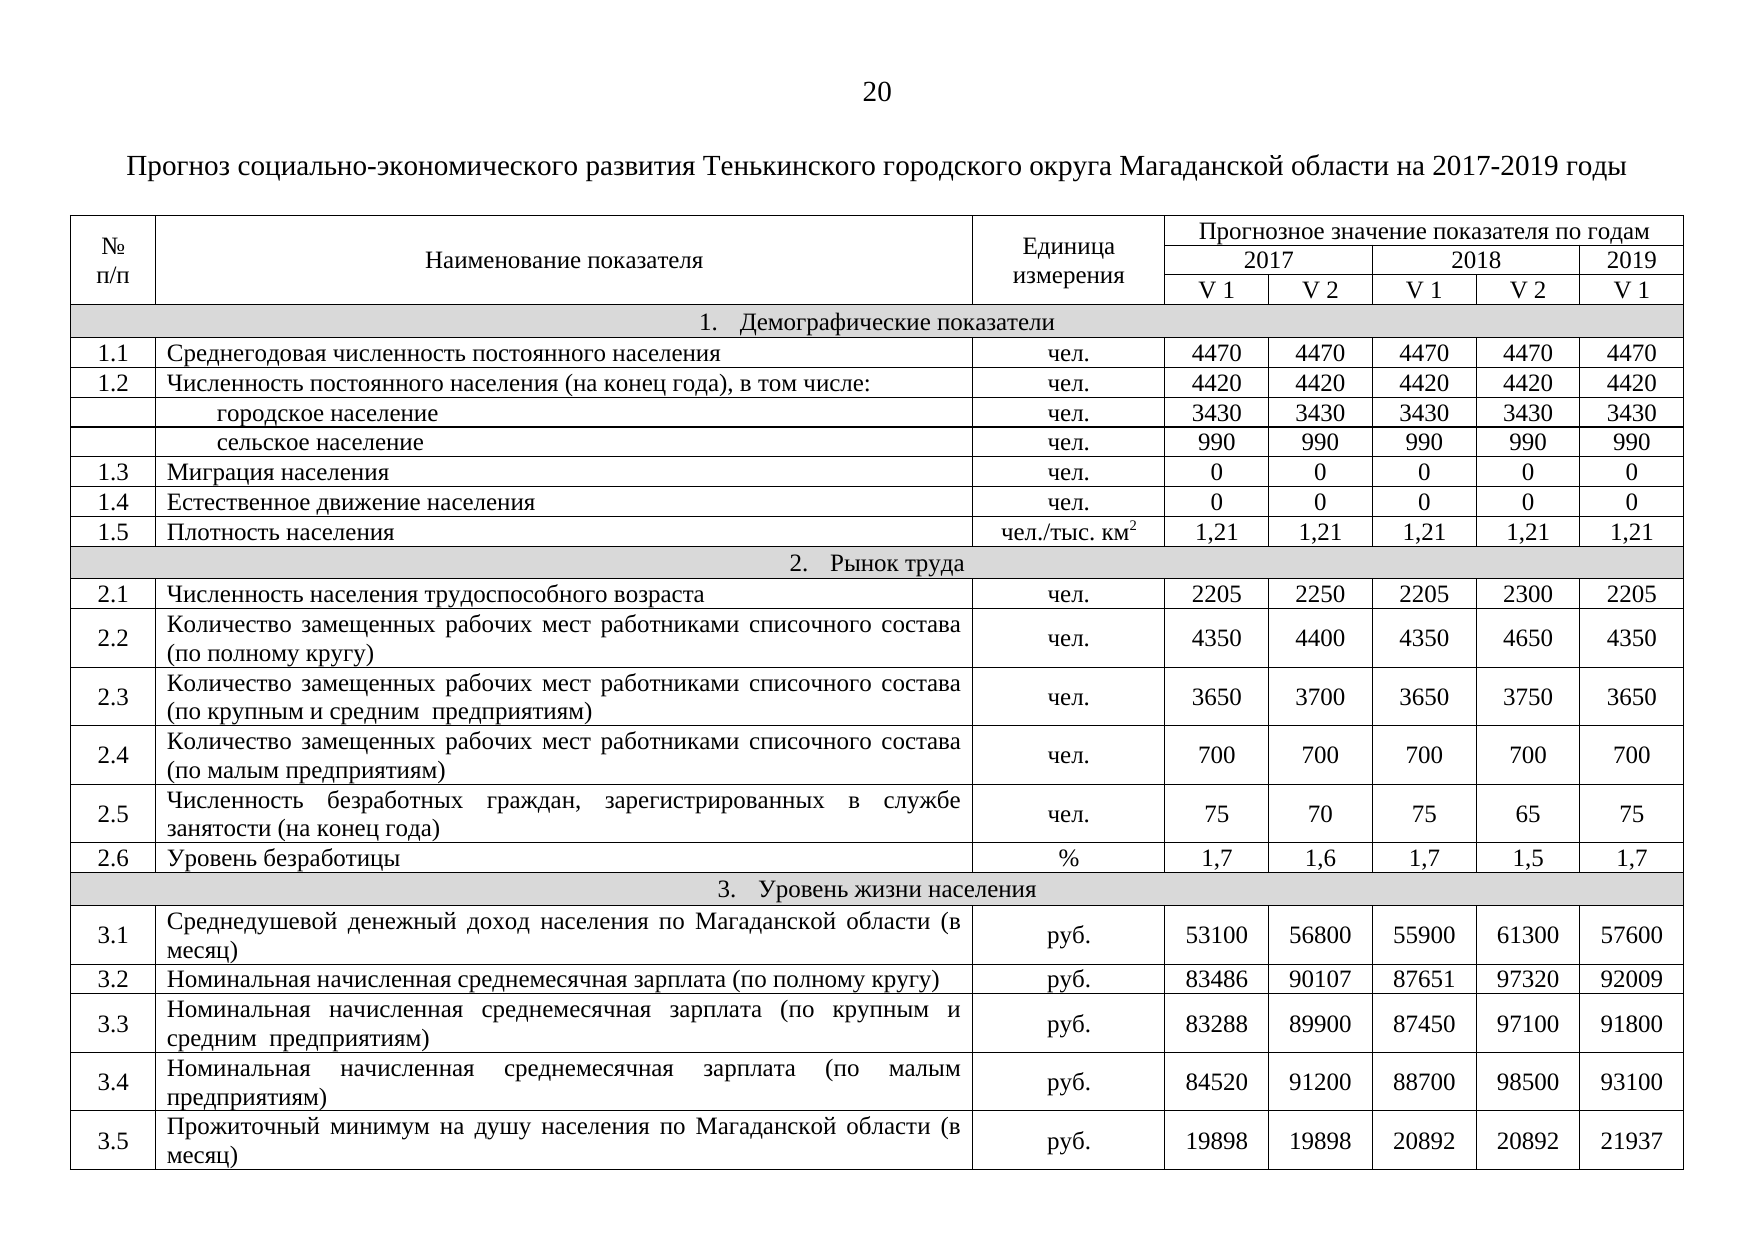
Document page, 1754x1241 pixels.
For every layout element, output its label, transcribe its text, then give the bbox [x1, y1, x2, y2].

table_cell 1.5 [71, 517, 155, 546]
table_cell Количество замещенных рабочих мест работниками списочного состава (по малым предприятиям) [156, 726, 972, 784]
table_cell 2019 [1580, 246, 1683, 274]
table_cell 1,7 [1580, 843, 1683, 872]
table_cell 1.1 [71, 338, 155, 367]
table_cell 2300 [1477, 579, 1579, 608]
table_cell Численность постоянного населения (на конец года), в том числе: [156, 368, 972, 397]
table_cell 93100 [1580, 1053, 1683, 1110]
table_cell 1,21 [1477, 517, 1579, 546]
table_cell 75 [1165, 785, 1268, 842]
table_cell 1,6 [1269, 843, 1372, 872]
table_cell V 1 [1165, 275, 1268, 304]
table_cell 1,21 [1373, 517, 1476, 546]
table_cell 0 [1477, 457, 1579, 486]
table_cell V 2 [1269, 275, 1372, 304]
table_header Единица измерения [973, 216, 1164, 304]
table_cell 990 [1477, 428, 1579, 456]
table_cell Миграция населения [156, 457, 972, 486]
table_cell 2018 [1373, 246, 1579, 274]
table_cell 4420 [1580, 368, 1683, 397]
table_cell 75 [1373, 785, 1476, 842]
table_cell 3430 [1269, 398, 1372, 426]
table_cell 75 [1580, 785, 1683, 842]
table_cell 4470 [1269, 338, 1372, 367]
table_cell 700 [1373, 726, 1476, 784]
table_cell 3. Уровень жизни населения [71, 873, 1683, 905]
table_cell Среднегодовая численность постоянного населения [156, 338, 972, 367]
table_cell 990 [1580, 428, 1683, 456]
table_cell 4400 [1269, 609, 1372, 667]
table_cell 3.4 [71, 1053, 155, 1110]
table_cell 20892 [1477, 1111, 1579, 1169]
table_cell 990 [1373, 428, 1476, 456]
table_cell 1,7 [1373, 843, 1476, 872]
table_cell 1. Демографические показатели [71, 305, 1683, 337]
table_cell 3.1 [71, 906, 155, 963]
table_cell 1,21 [1580, 517, 1683, 546]
table_cell Количество замещенных рабочих мест работниками списочного состава (по полному кругу) [156, 609, 972, 667]
table_cell 87651 [1373, 965, 1476, 993]
table_cell 3430 [1373, 398, 1476, 426]
table_cell 2205 [1580, 579, 1683, 608]
table_cell 700 [1477, 726, 1579, 784]
table_cell 87450 [1373, 994, 1476, 1052]
table_cell 0 [1269, 457, 1372, 486]
table_cell 4350 [1165, 609, 1268, 667]
table_cell чел. [973, 398, 1164, 426]
table_cell чел. [973, 428, 1164, 456]
table_cell 3430 [1165, 398, 1268, 426]
table_cell Численность населения трудоспособного возраста [156, 579, 972, 608]
table_cell 990 [1165, 428, 1268, 456]
table_cell 4420 [1477, 368, 1579, 397]
table_cell 2250 [1269, 579, 1372, 608]
table_cell 56800 [1269, 906, 1372, 963]
table_cell 0 [1477, 487, 1579, 516]
table_cell 20892 [1373, 1111, 1476, 1169]
table_cell чел. [973, 785, 1164, 842]
table_header Прогнозное значение показателя по годам [1165, 216, 1683, 244]
table_cell 0 [1269, 487, 1372, 516]
table_cell 4470 [1477, 338, 1579, 367]
table_cell [71, 398, 155, 426]
table_cell чел. [973, 726, 1164, 784]
table_cell 88700 [1373, 1053, 1476, 1110]
table_cell Номинальная начисленная среднемесячная зарплата (по полному кругу) [156, 965, 972, 993]
table_cell [71, 428, 155, 456]
table_cell 3.2 [71, 965, 155, 993]
table_cell 4420 [1269, 368, 1372, 397]
table_cell Количество замещенных рабочих мест работниками списочного состава (по крупным и средним предприятиям) [156, 668, 972, 725]
table_cell сельское население [156, 428, 972, 456]
table_cell руб. [973, 1053, 1164, 1110]
table_cell чел. [973, 368, 1164, 397]
table_cell руб. [973, 1111, 1164, 1169]
table_cell чел. [973, 457, 1164, 486]
table_cell 1.3 [71, 457, 155, 486]
table_cell 57600 [1580, 906, 1683, 963]
table_cell 0 [1165, 457, 1268, 486]
table_cell руб. [973, 965, 1164, 993]
table_cell Среднедушевой денежный доход населения по Магаданской области (в месяц) [156, 906, 972, 963]
table_cell 3430 [1580, 398, 1683, 426]
table_cell 2205 [1165, 579, 1268, 608]
table_cell V 1 [1580, 275, 1683, 304]
table_cell Номинальная начисленная среднемесячная зарплата (по крупным и средним предприятиям) [156, 994, 972, 1052]
table_cell 61300 [1477, 906, 1579, 963]
table_cell 0 [1580, 457, 1683, 486]
table_cell 70 [1269, 785, 1372, 842]
table_cell 4470 [1165, 338, 1268, 367]
table_cell 4350 [1580, 609, 1683, 667]
table_cell 83486 [1165, 965, 1268, 993]
table_cell 2.4 [71, 726, 155, 784]
table_cell 2.6 [71, 843, 155, 872]
table_cell 0 [1373, 487, 1476, 516]
table_cell 19898 [1165, 1111, 1268, 1169]
table_cell руб. [973, 906, 1164, 963]
table_cell 700 [1580, 726, 1683, 784]
table_cell 91800 [1580, 994, 1683, 1052]
table_cell Номинальная начисленная среднемесячная зарплата (по малым предприятиям) [156, 1053, 972, 1110]
table_cell Численность безработных граждан, зарегистрированных в службе занятости (на конец года) [156, 785, 972, 842]
table_cell 3.3 [71, 994, 155, 1052]
table_cell 97320 [1477, 965, 1579, 993]
table_cell Уровень безработицы [156, 843, 972, 872]
table_cell 1.4 [71, 487, 155, 516]
table_header Наименование показателя [156, 216, 972, 304]
table_cell 3650 [1165, 668, 1268, 725]
table_cell 92009 [1580, 965, 1683, 993]
table_cell 1,7 [1165, 843, 1268, 872]
table_cell 990 [1269, 428, 1372, 456]
table_cell 3650 [1373, 668, 1476, 725]
table_cell чел. [973, 487, 1164, 516]
table_cell 0 [1165, 487, 1268, 516]
table_cell 3700 [1269, 668, 1372, 725]
text Прогноз социально-экономического развития Тенькинского городского округа Магаданской области на 2017-2019 годы [59, 148, 1695, 181]
table_cell 4350 [1373, 609, 1476, 667]
table_cell 83288 [1165, 994, 1268, 1052]
table_cell 2.5 [71, 785, 155, 842]
table_cell 4420 [1373, 368, 1476, 397]
table_cell Плотность населения [156, 517, 972, 546]
table_cell 700 [1165, 726, 1268, 784]
table_cell 97100 [1477, 994, 1579, 1052]
table_cell чел. [973, 579, 1164, 608]
table_cell 4470 [1373, 338, 1476, 367]
table_cell 1,5 [1477, 843, 1579, 872]
table_cell 3650 [1580, 668, 1683, 725]
table_cell 3.5 [71, 1111, 155, 1169]
table_cell 19898 [1269, 1111, 1372, 1169]
table_cell 1,21 [1269, 517, 1372, 546]
table_cell 4650 [1477, 609, 1579, 667]
table_cell 53100 [1165, 906, 1268, 963]
table_cell 98500 [1477, 1053, 1579, 1110]
table_cell 21937 [1580, 1111, 1683, 1169]
table_cell городское население [156, 398, 972, 426]
table_cell 90107 [1269, 965, 1372, 993]
table_header № п/п [71, 216, 155, 304]
table_cell руб. [973, 994, 1164, 1052]
table_cell чел./тыс. км2 [973, 517, 1164, 546]
table_cell 2017 [1165, 246, 1372, 274]
table_cell 65 [1477, 785, 1579, 842]
table_cell 700 [1269, 726, 1372, 784]
table_cell Прожиточный минимум на душу населения по Магаданской области (в месяц) [156, 1111, 972, 1169]
table_cell 89900 [1269, 994, 1372, 1052]
table_cell чел. [973, 668, 1164, 725]
table_cell 0 [1373, 457, 1476, 486]
table_cell 2.2 [71, 609, 155, 667]
table_cell 2.3 [71, 668, 155, 725]
table_cell 2. Рынок труда [71, 547, 1683, 578]
table_cell Естественное движение населения [156, 487, 972, 516]
table_cell чел. [973, 609, 1164, 667]
table_cell 84520 [1165, 1053, 1268, 1110]
table_cell 2.1 [71, 579, 155, 608]
table_cell 3750 [1477, 668, 1579, 725]
table_cell % [973, 843, 1164, 872]
table_cell 91200 [1269, 1053, 1372, 1110]
table_cell 1.2 [71, 368, 155, 397]
table_cell V 1 [1373, 275, 1476, 304]
table_cell 3430 [1477, 398, 1579, 426]
table_cell 2205 [1373, 579, 1476, 608]
table_cell чел. [973, 338, 1164, 367]
table_cell V 2 [1477, 275, 1579, 304]
table_cell 0 [1580, 487, 1683, 516]
table_cell 1,21 [1165, 517, 1268, 546]
table_cell 55900 [1373, 906, 1476, 963]
table_cell 4470 [1580, 338, 1683, 367]
table_cell 4420 [1165, 368, 1268, 397]
